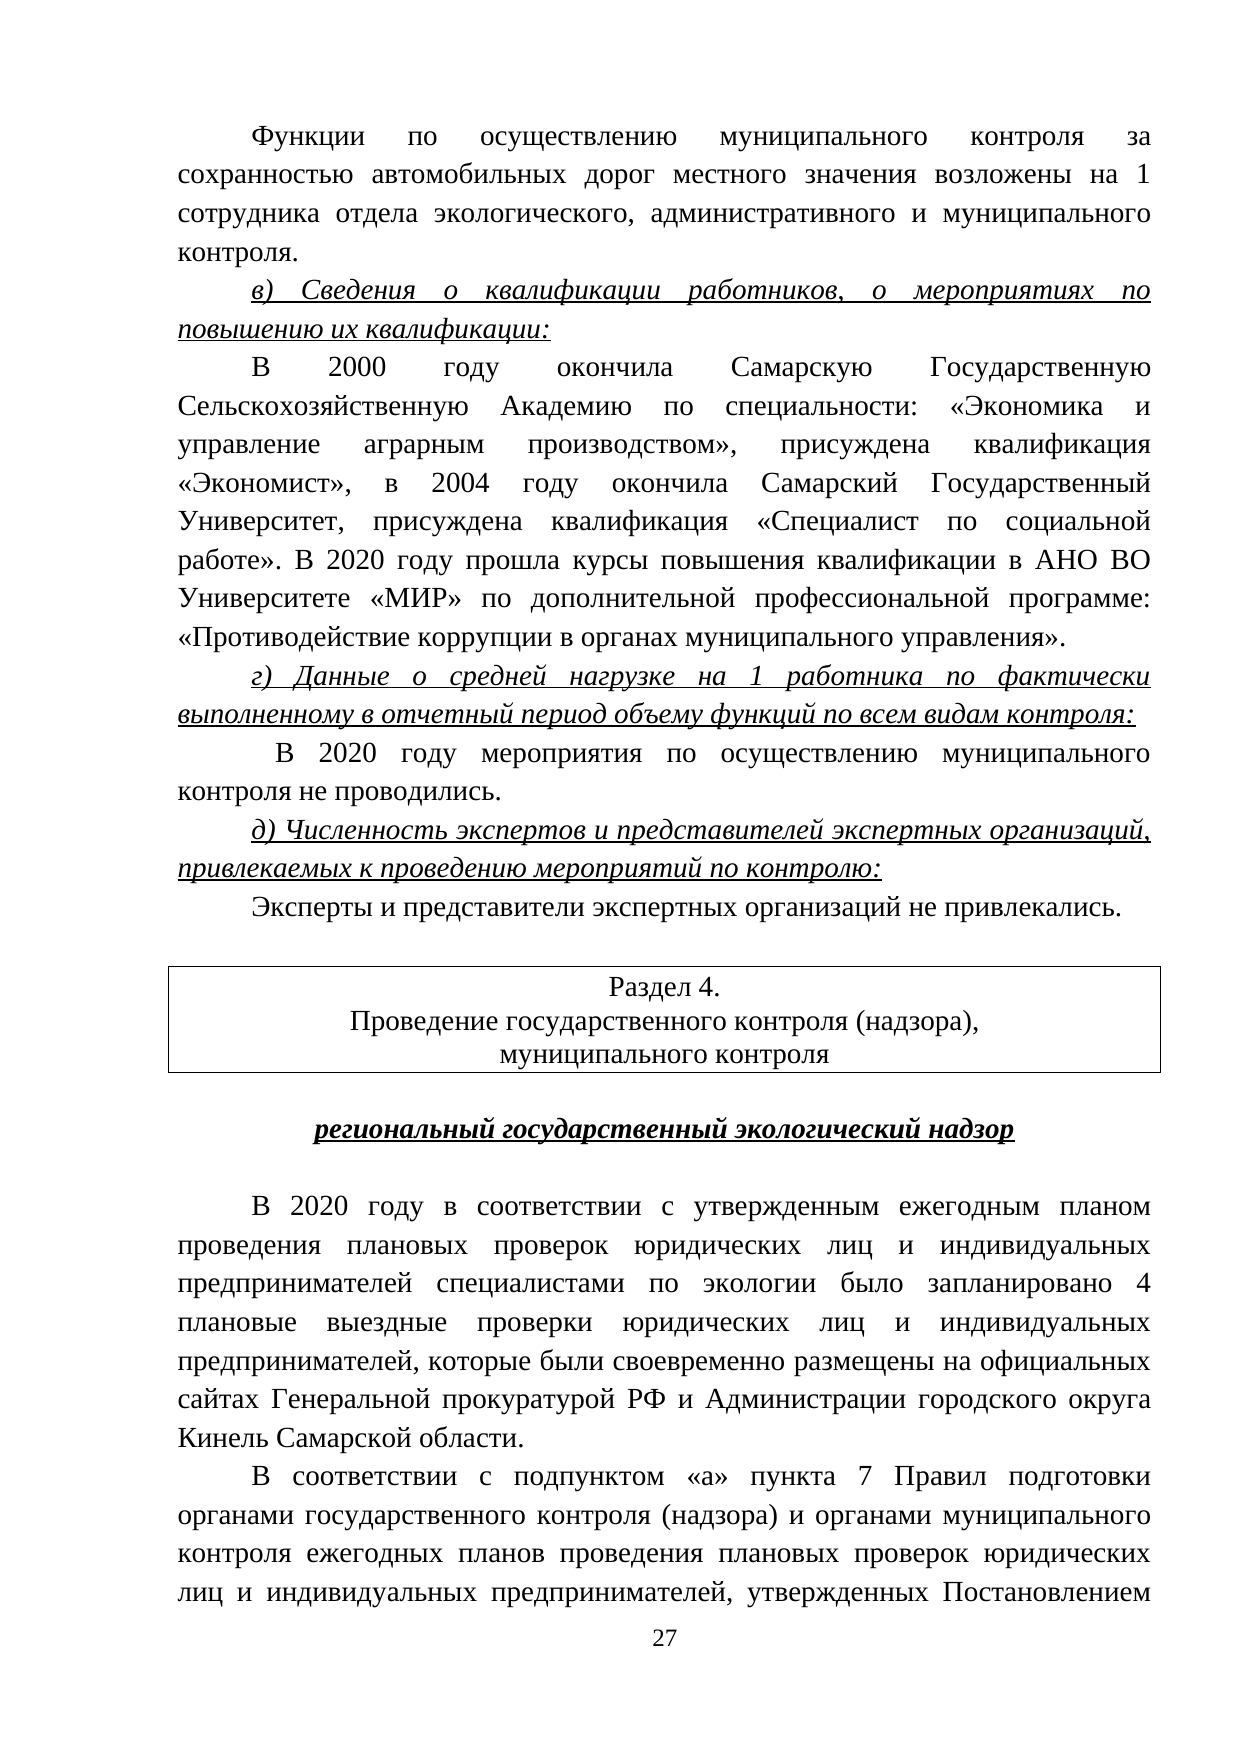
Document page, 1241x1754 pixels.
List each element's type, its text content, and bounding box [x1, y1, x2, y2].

text Проведение государственного контроля (надзора), [177, 1003, 1152, 1033]
text В 2020 году мероприятия по осуществлению муниципального контроля не проводились. [177, 735, 1152, 807]
text д) Численность экспертов и представителей экспертных организаций, привлекаемых к проведению мероприятий по контролю: [177, 812, 1152, 884]
text муниципального контроля [169, 1033, 1160, 1072]
text в) Сведения о квалификации работников, о мероприятиях по повышению их квалификации: [177, 272, 1152, 344]
text Раздел 4. [169, 967, 1160, 1003]
text В 2000 году окончила Самарскую Государственную Сельскохозяйственную Академию по специальности: «Экономика и управление аграрным производством», присуждена квалификация «Экономист», в 2004 году окончила Самарский Государственный Университет, присуждена квалификация «Специалист по социальной работе». В 2020 году прошла курсы повышения квалификации в АНО ВО Университете «МИР» по дополнительной профессиональной программе: «Противодействие коррупции в органах муниципального управления». [177, 349, 1152, 653]
text Эксперты и представители экспертных организаций не привлекались. [177, 889, 1152, 922]
text региональный государственный экологический надзор [177, 1111, 1152, 1145]
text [177, 1458, 1152, 1607]
text Функции по осуществлению муниципального контроля за сохранностью автомобильных дорог местного значения возложены на 1 сотрудника отдела экологического, административного и муниципального контроля. [177, 118, 1152, 267]
text г) Данные о средней нагрузке на 1 работника по фактически выполненному в отчетный период объему функций по всем видам контроля: [177, 658, 1152, 730]
text В 2020 году в соответствии с утвержденным ежегодным планом проведения плановых проверок юридических лиц и индивидуальных предпринимателей специалистами по экологии было запланировано 4 плановые выездные проверки юридических лиц и индивидуальных предпринимателей, которые были своевременно размещены на официальных сайтах Генеральной прокуратурой РФ и Администрации городского округа Кинель Самарской области. [177, 1188, 1152, 1453]
